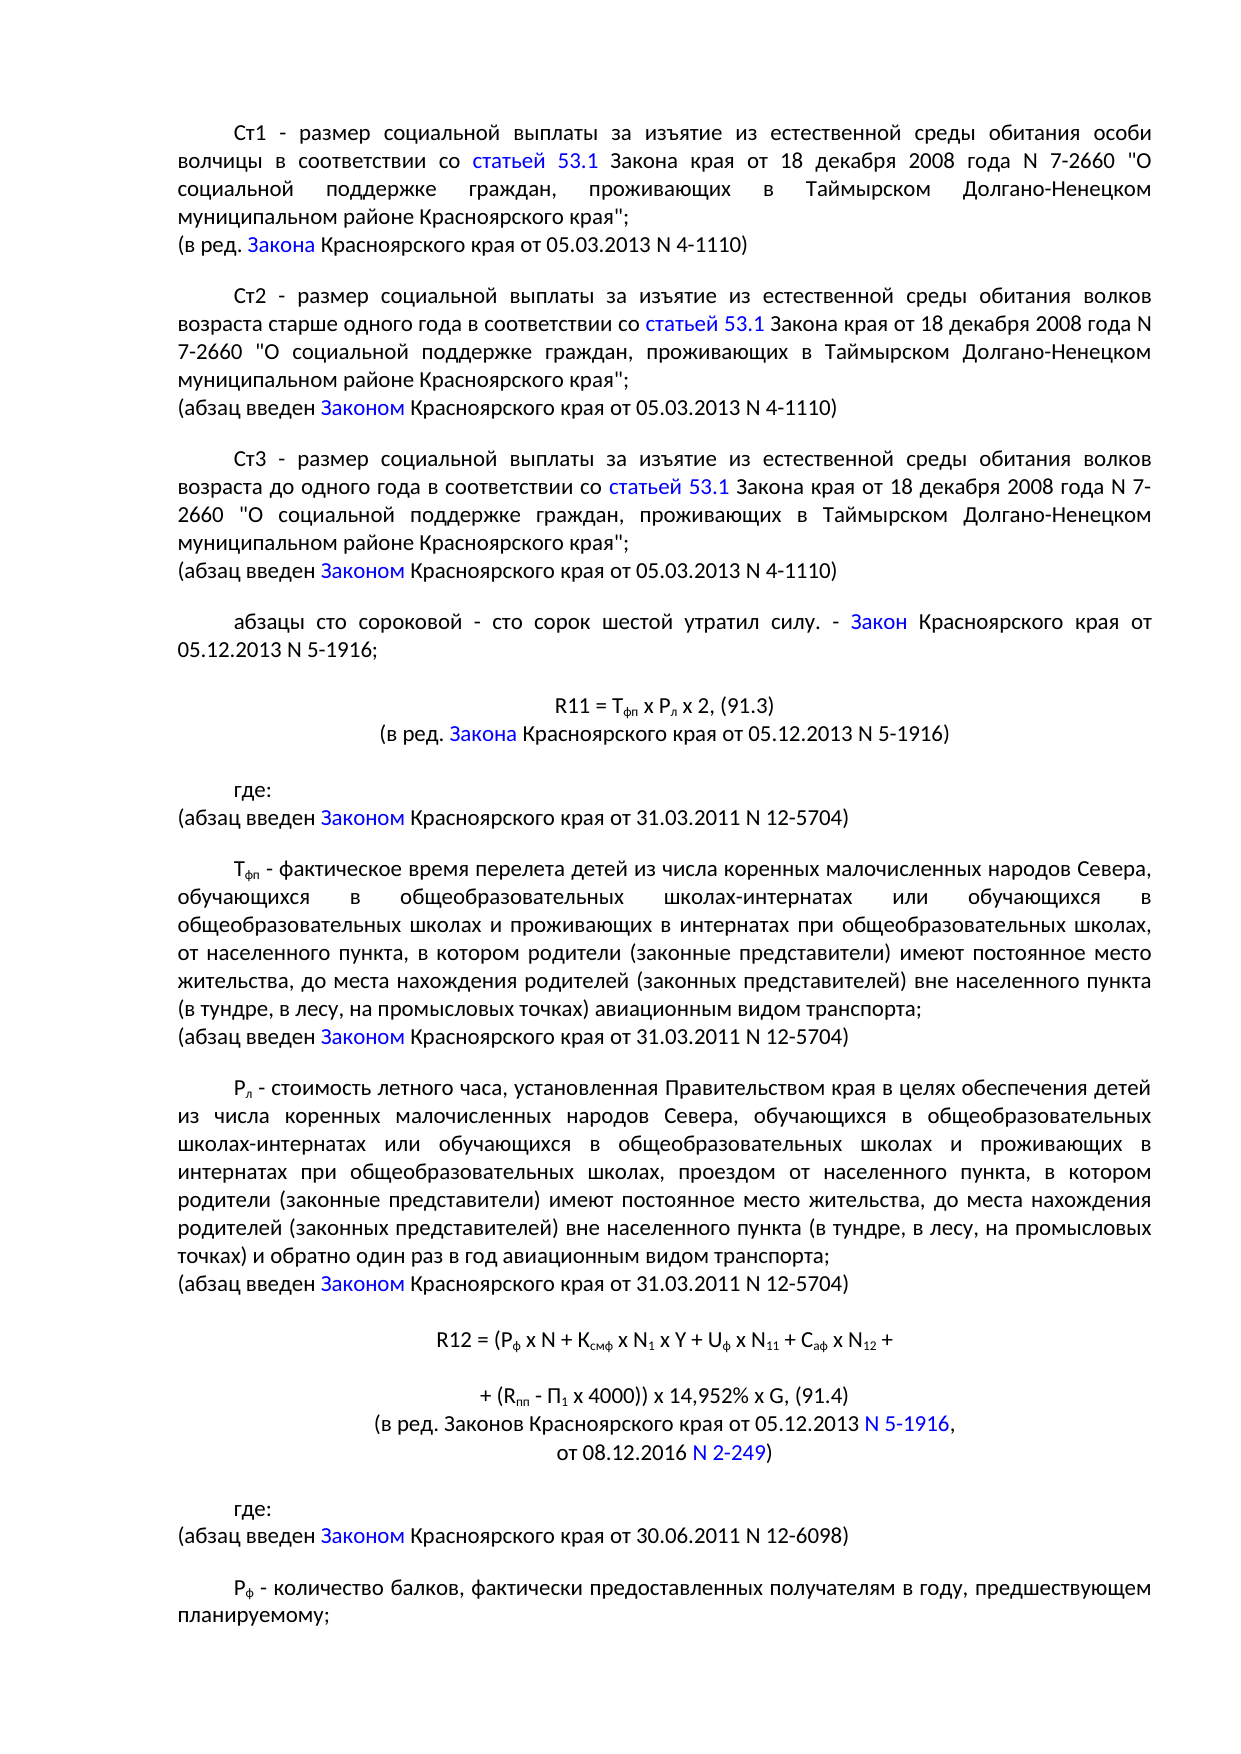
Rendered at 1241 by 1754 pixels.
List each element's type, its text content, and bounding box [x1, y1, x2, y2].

text (абзац введен Законом Красноярского края от 31.03.2011 N 12-5704) [177, 1269, 1152, 1297]
text (абзац введен Законом Красноярского края от 31.03.2011 N 12-5704) [177, 803, 1152, 831]
text R11 = Тфп x Рл x 2, (91.3) [177, 691, 1152, 719]
text R12 = (Рф x N + Ксмф x N1 x Y + Uф x N11 + Саф x N12 + [177, 1326, 1152, 1353]
text Тфп - фактическое время перелета детей из числа коренных малочисленных народов Севера, обучающихся в общеобразовательных школах-интернатах или обучающихся в общеобразовательных школах и проживающих в интернатах при общеобразовательных школах, от населенного пункта, в котором родители (законные представители) имеют постоянное место жительства, до места нахождения родителей (законных представителей) вне населенного пункта (в тундре, в лесу, на промысловых точках) авиационным видом транспорта; [177, 854, 1152, 1022]
text Рл - стоимость летного часа, установленная Правительством края в целях обеспечения детей из числа коренных малочисленных народов Севера, обучающихся в общеобразовательных школах-интернатах или обучающихся в общеобразовательных школах и проживающих в интернатах при общеобразовательных школах, проездом от населенного пункта, в котором родители (законные представители) имеют постоянное место жительства, до места нахождения родителей (законных представителей) вне населенного пункта (в тундре, в лесу, на промысловых точках) и обратно один раз в год авиационным видом транспорта; [177, 1073, 1152, 1269]
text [177, 1522, 1152, 1550]
text (абзац введен Законом Красноярского края от 05.03.2013 N 4-1110) [177, 393, 1152, 421]
text Рф - количество балков, фактически предоставленных получателям в году, предшествующем планируемому; [177, 1573, 1152, 1629]
text Ст3 - размер социальной выплаты за изъятие из естественной среды обитания волков возраста до одного года в соответствии со статьей 53.1 Закона края от 18 декабря 2008 года N 7-2660 "О социальной поддержке граждан, проживающих в Таймырском Долгано-Ненецком муниципальном районе Красноярского края"; [177, 444, 1152, 556]
text + (Rпп - П1 x 4000)) x 14,952% x G, (91.4) [177, 1382, 1152, 1409]
text где: [177, 1494, 1152, 1522]
text абзацы сто сороковой - сто сорок шестой утратил силу. - Закон Красноярского края от 05.12.2013 N 5-1916; [177, 607, 1152, 663]
text от 08.12.2016 N 2-249) [177, 1438, 1152, 1466]
text Ст2 - размер социальной выплаты за изъятие из естественной среды обитания волков возраста старше одного года в соответствии со статьей 53.1 Закона края от 18 декабря 2008 года N 7-2660 "О социальной поддержке граждан, проживающих в Таймырском Долгано-Ненецком муниципальном районе Красноярского края"; [177, 281, 1152, 393]
text (абзац введен Законом Красноярского края от 05.03.2013 N 4-1110) [177, 556, 1152, 584]
text где: [177, 775, 1152, 803]
text (в ред. Закона Красноярского края от 05.03.2013 N 4-1110) [177, 230, 1152, 258]
text (в ред. Закона Красноярского края от 05.12.2013 N 5-1916) [177, 719, 1152, 747]
text Ст1 - размер социальной выплаты за изъятие из естественной среды обитания особи волчицы в соответствии со статьей 53.1 Закона края от 18 декабря 2008 года N 7-2660 "О социальной поддержке граждан, проживающих в Таймырском Долгано-Ненецком муниципальном районе Красноярского края"; [177, 118, 1152, 230]
text (абзац введен Законом Красноярского края от 31.03.2011 N 12-5704) [177, 1022, 1152, 1050]
text (в ред. Законов Красноярского края от 05.12.2013 N 5-1916, [177, 1409, 1152, 1438]
